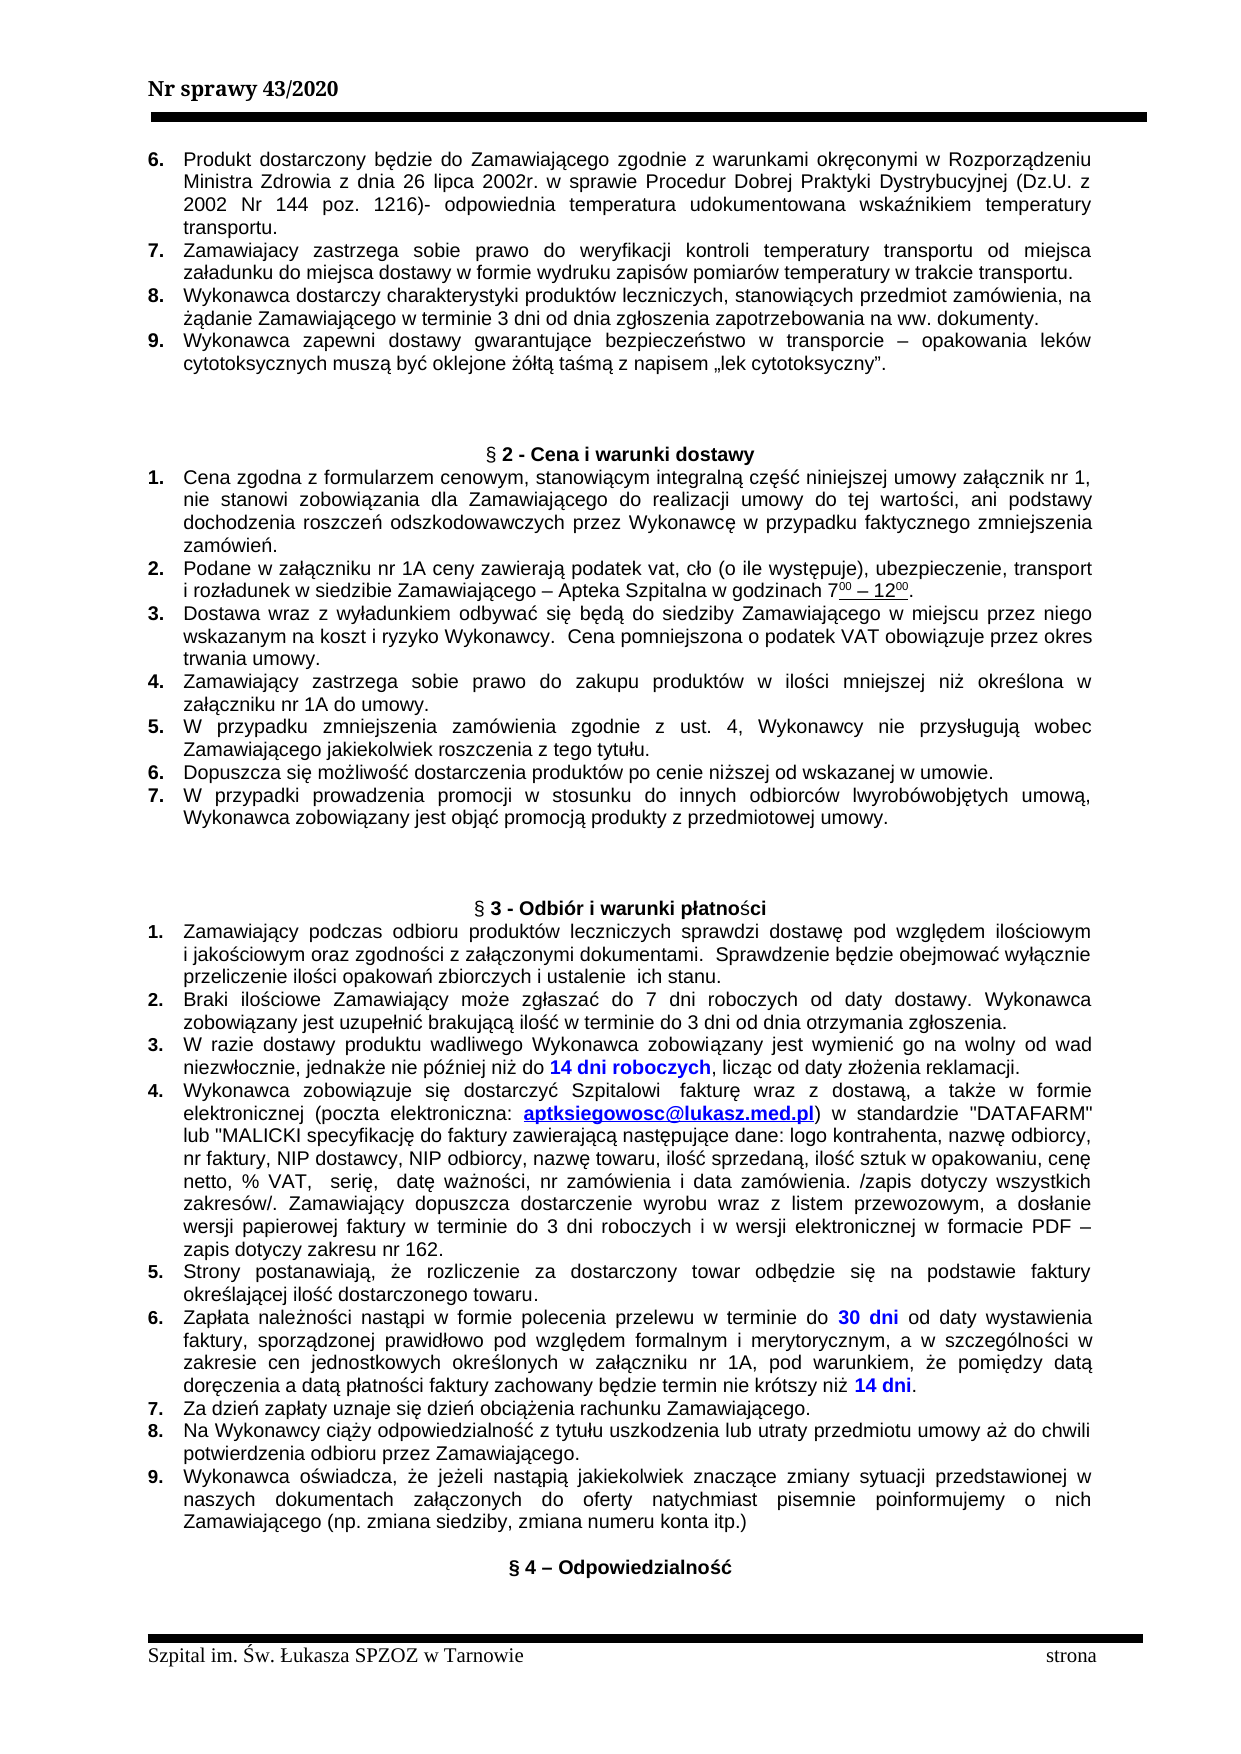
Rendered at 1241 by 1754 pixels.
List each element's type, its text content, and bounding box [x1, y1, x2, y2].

list Zamawiajacy zastrzega sobie prawo do weryfikacji kontroli temperatury transportu od miejsca załadunku do miejsca dostawy w formie wydruku zapisów pomiarów temperatury w trakcie transportu. [148, 238, 1092, 284]
list W przypadku zmniejszenia zamówienia zgodnie z ust. 4, Wykonawcy nie przysługują wobec Zamawiającego jakiekolwiek roszczenia z tego tytułu. [148, 715, 1092, 761]
list Podane w załączniku nr 1A ceny zawierają podatek vat, cło (o ile występuje), ubezpieczenie, transport i rozładunek w siedzibie Zamawiającego – Apteka Szpitalna w godzinach 700 – 1200. [148, 556, 1092, 602]
text § 3 - Odbiór i warunki płatności [148, 897, 1092, 920]
list Zapłata należności nastąpi w formie polecenia przelewu w terminie do 30 dni od daty wystawienia faktury, sporządzonej prawidłowo pod względem formalnym i merytorycznym, a w szczególności w zakresie cen jednostkowych określonych w załączniku nr 1A, pod warunkiem, że pomiędzy datą doręczenia a datą płatności faktury zachowany będzie termin nie krótszy niż 14 dni. [148, 1306, 1092, 1397]
list Dopuszcza się możliwość dostarczenia produktów po cenie niższej od wskazanej w umowie. [148, 761, 1092, 783]
list Wykonawca zobowiązuje się dostarczyć Szpitalowi fakturę wraz z dostawą, a także w formie elektronicznej (poczta elektroniczna: aptksiegowosc@lukasz.med.pl) w standardzie "DATAFARM" lub "MALICKI specyfikację do faktury zawierającą następujące dane: logo kontrahenta, nazwę odbiorcy, nr faktury, NIP dostawcy, NIP odbiorcy, nazwę towaru, ilość sprzedaną, ilość sztuk w opakowaniu, cenę netto, % VAT, serię, datę ważności, nr zamówienia i data zamówienia. /zapis dotyczy wszystkich zakresów/. Zamawiający dopuszcza dostarczenie wyrobu wraz z listem przewozowym, a dosłanie wersji papierowej faktury w terminie do 3 dni roboczych i w wersji elektronicznej w formacie PDF – zapis dotyczy zakresu nr 162. [148, 1079, 1092, 1260]
list Za dzień zapłaty uznaje się dzień obciążenia rachunku Zamawiającego. [148, 1397, 1092, 1419]
list Wykonawca zapewni dostawy gwarantujące bezpieczeństwo w transporcie – opakowania leków cytotoksycznych muszą być oklejone żółtą taśmą z napisem „lek cytotoksyczny”. [148, 329, 1092, 375]
text § 2 - Cena i warunki dostawy [148, 443, 1092, 466]
list Braki ilościowe Zamawiający może zgłaszać do 7 dni roboczych od daty dostawy. Wykonawca zobowiązany jest uzupełnić brakującą ilość w terminie do 3 dni od dnia otrzymania zgłoszenia. [148, 988, 1092, 1033]
list W przypadki prowadzenia promocji w stosunku do innych odbiorców lwyrobówobjętych umową, Wykonawca zobowiązany jest objąć promocją produkty z przedmiotowej umowy. [148, 783, 1092, 829]
list Dostawa wraz z wyładunkiem odbywać się będą do siedziby Zamawiającego w miejscu przez niego wskazanym na koszt i ryzyko Wykonawcy. Cena pomniejszona o podatek VAT obowiązuje przez okres trwania umowy. [148, 602, 1092, 670]
list Zamawiający podczas odbioru produktów leczniczych sprawdzi dostawę pod względem ilościowym i jakościowym oraz zgodności z załączonymi dokumentami. Sprawdzenie będzie obejmować wyłącznie przeliczenie ilości opakowań zbiorczych i ustalenie ich stanu. [148, 920, 1092, 988]
list Produkt dostarczony będzie do Zamawiającego zgodnie z warunkami okręconymi w Rozporządzeniu Ministra Zdrowia z dnia 26 lipca 2002r. w sprawie Procedur Dobrej Praktyki Dystrybucyjnej (Dz.U. z 2002 Nr 144 poz. 1216)- odpowiednia temperatura udokumentowana wskaźnikiem temperatury transportu. [148, 148, 1092, 238]
list Wykonawca dostarczy charakterystyki produktów leczniczych, stanowiących przedmiot zamówienia, na żądanie Zamawiającego w terminie 3 dni od dnia zgłoszenia zapotrzebowania na ww. dokumenty. [148, 284, 1092, 329]
list Strony postanawiają, że rozliczenie za dostarczony towar odbędzie się na podstawie faktury określającej ilość dostarczonego towaru. [148, 1260, 1092, 1306]
list Na Wykonawcy ciąży odpowiedzialność z tytułu uszkodzenia lub utraty przedmiotu umowy aż do chwili potwierdzenia odbioru przez Zamawiającego. [148, 1419, 1092, 1465]
list Cena zgodna z formularzem cenowym, stanowiącym integralną część niniejszej umowy załącznik nr 1, nie stanowi zobowiązania dla Zamawiającego do realizacji umowy do tej wartości, ani podstawy dochodzenia roszczeń odszkodowawczych przez Wykonawcę w przypadku faktycznego zmniejszenia zamówień. [148, 466, 1092, 556]
list Zamawiający zastrzega sobie prawo do zakupu produktów w ilości mniejszej niż określona w załączniku nr 1A do umowy. [148, 670, 1092, 715]
list Wykonawca oświadcza, że jeżeli nastąpią jakiekolwiek znaczące zmiany sytuacji przedstawionej w naszych dokumentach załączonych do oferty natychmiast pisemnie poinformujemy o nich Zamawiającego (np. zmiana siedziby, zmiana numeru konta itp.) [148, 1465, 1092, 1533]
list W razie dostawy produktu wadliwego Wykonawca zobowiązany jest wymienić go na wolny od wad niezwłocznie, jednakże nie później niż do 14 dni roboczych, licząc od daty złożenia reklamacji. [148, 1033, 1092, 1079]
text § 4 – Odpowiedzialność [148, 1556, 1092, 1578]
